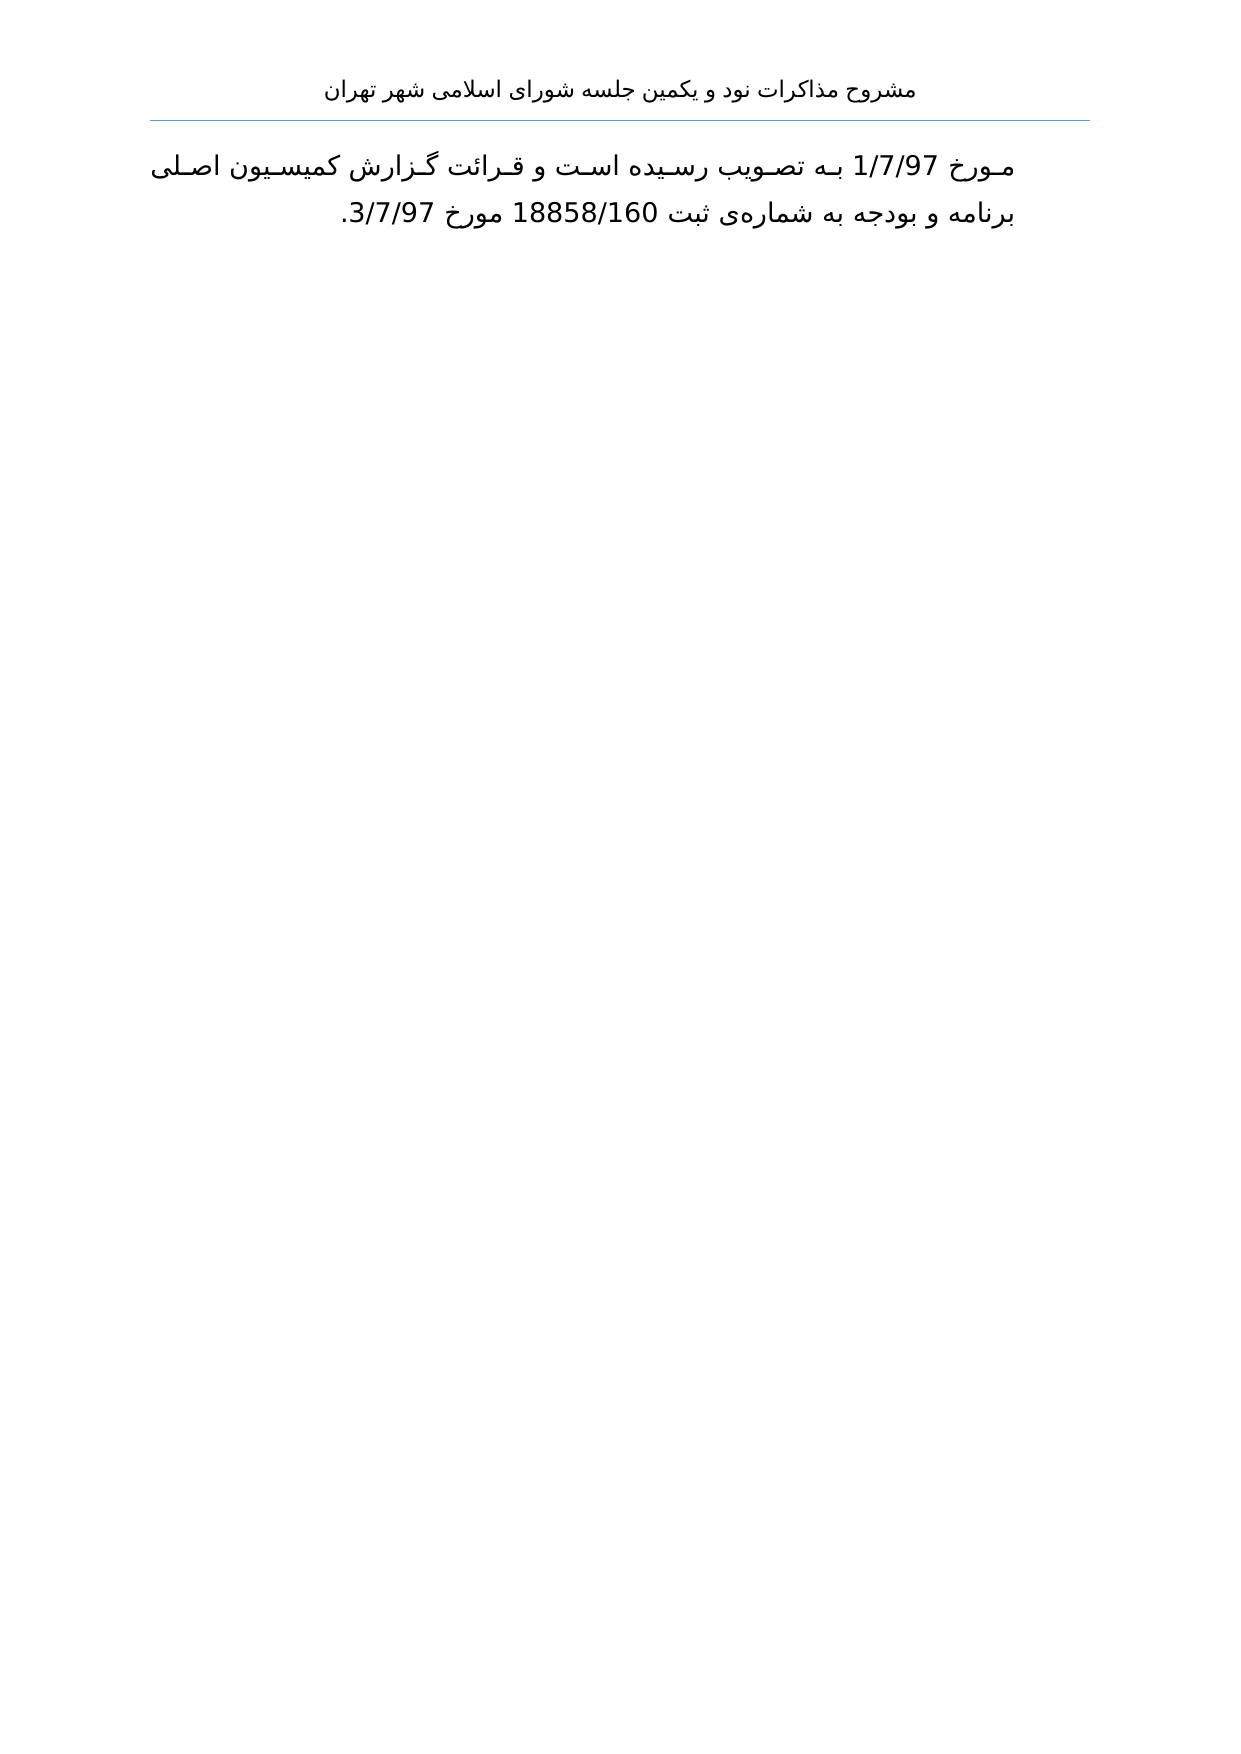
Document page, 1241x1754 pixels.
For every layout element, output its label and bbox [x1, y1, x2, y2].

list [150, 150, 1053, 229]
